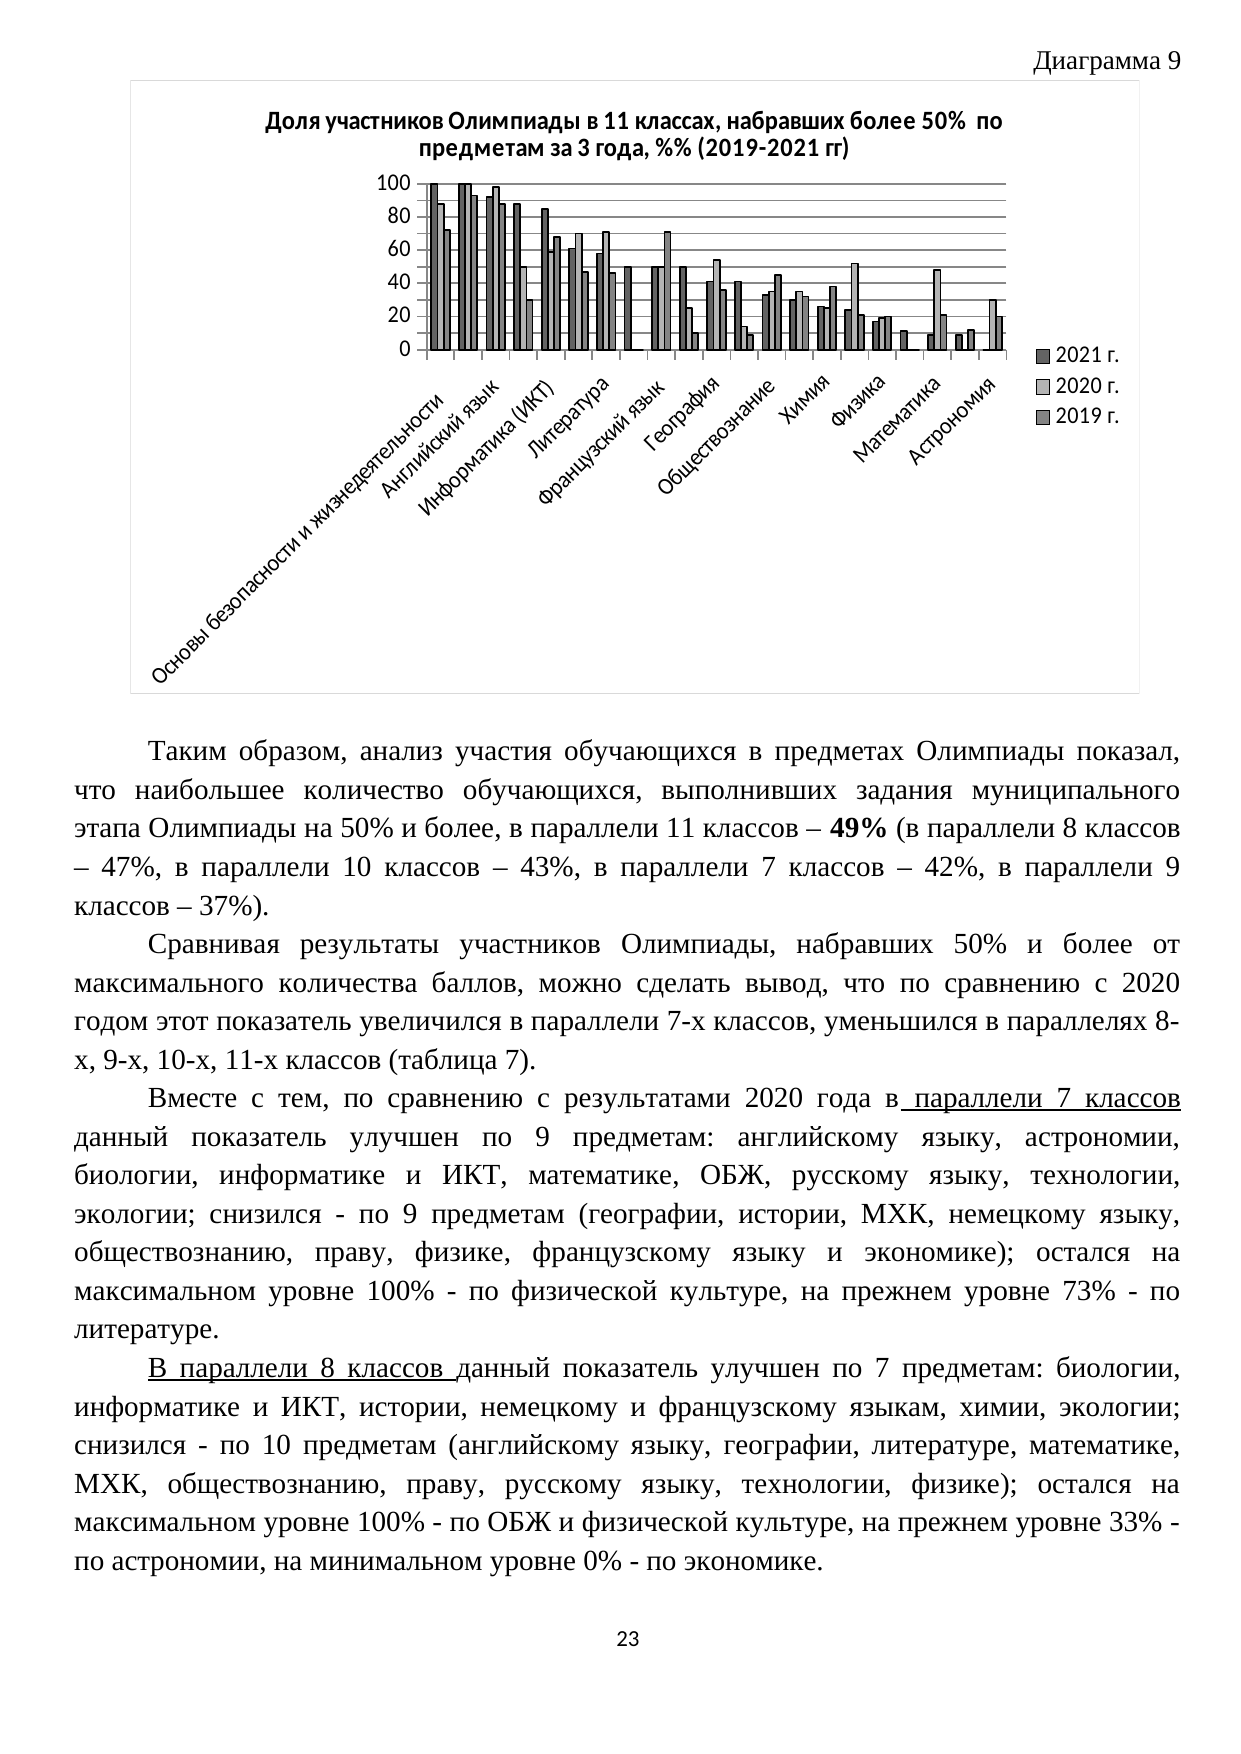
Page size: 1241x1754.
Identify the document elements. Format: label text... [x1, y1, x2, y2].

text Сравнивая результаты участников Олимпиады, набравших 50% и более от максимального количества баллов, можно сделать вывод, что по сравнению с 2020 годом этот показатель увеличился в параллели 7-х классов, уменьшился в параллелях 8-х, 9-х, 10-х, 11-х классов (таблица 7). [74, 926, 1181, 1075]
text Диаграмма 9 [74, 44, 1181, 76]
text Вместе с тем, по сравнению с результатами 2020 года в параллели 7 классов данный показатель улучшен по 9 предметам: английскому языку, астрономии, биологии, информатике и ИКТ, математике, ОБЖ, русскому языку, технологии, экологии; снизился - по 9 предметам (географии, истории, МХК, немецкому языку, обществознанию, праву, физике, французскому языку и экономике); остался на максимальном уровне 100% - по физической культуре, на прежнем уровне 73% - по литературе. [74, 1080, 1181, 1345]
text Таким образом, анализ участия обучающихся в предметах Олимпиады показал, что наибольшее количество обучающихся, выполнивших задания муниципального этапа Олимпиады на 50% и более, в параллели 11 классов – 49% (в параллели 8 классов – 47%, в параллели 10 классов – 43%, в параллели 7 классов – 42%, в параллели 9 классов – 37%). [74, 733, 1181, 921]
text В параллели 8 классов данный показатель улучшен по 7 предметам: биологии, информатике и ИКТ, истории, немецкому и французскому языкам, химии, экологии; снизился - по 10 предметам (английскому языку, географии, литературе, математике, МХК, обществознанию, праву, русскому языку, технологии, физике); остался на максимальном уровне 100% - по ОБЖ и физической культуре, на прежнем уровне 33% - по астрономии, на минимальном уровне 0% - по экономике. [74, 1350, 1181, 1576]
